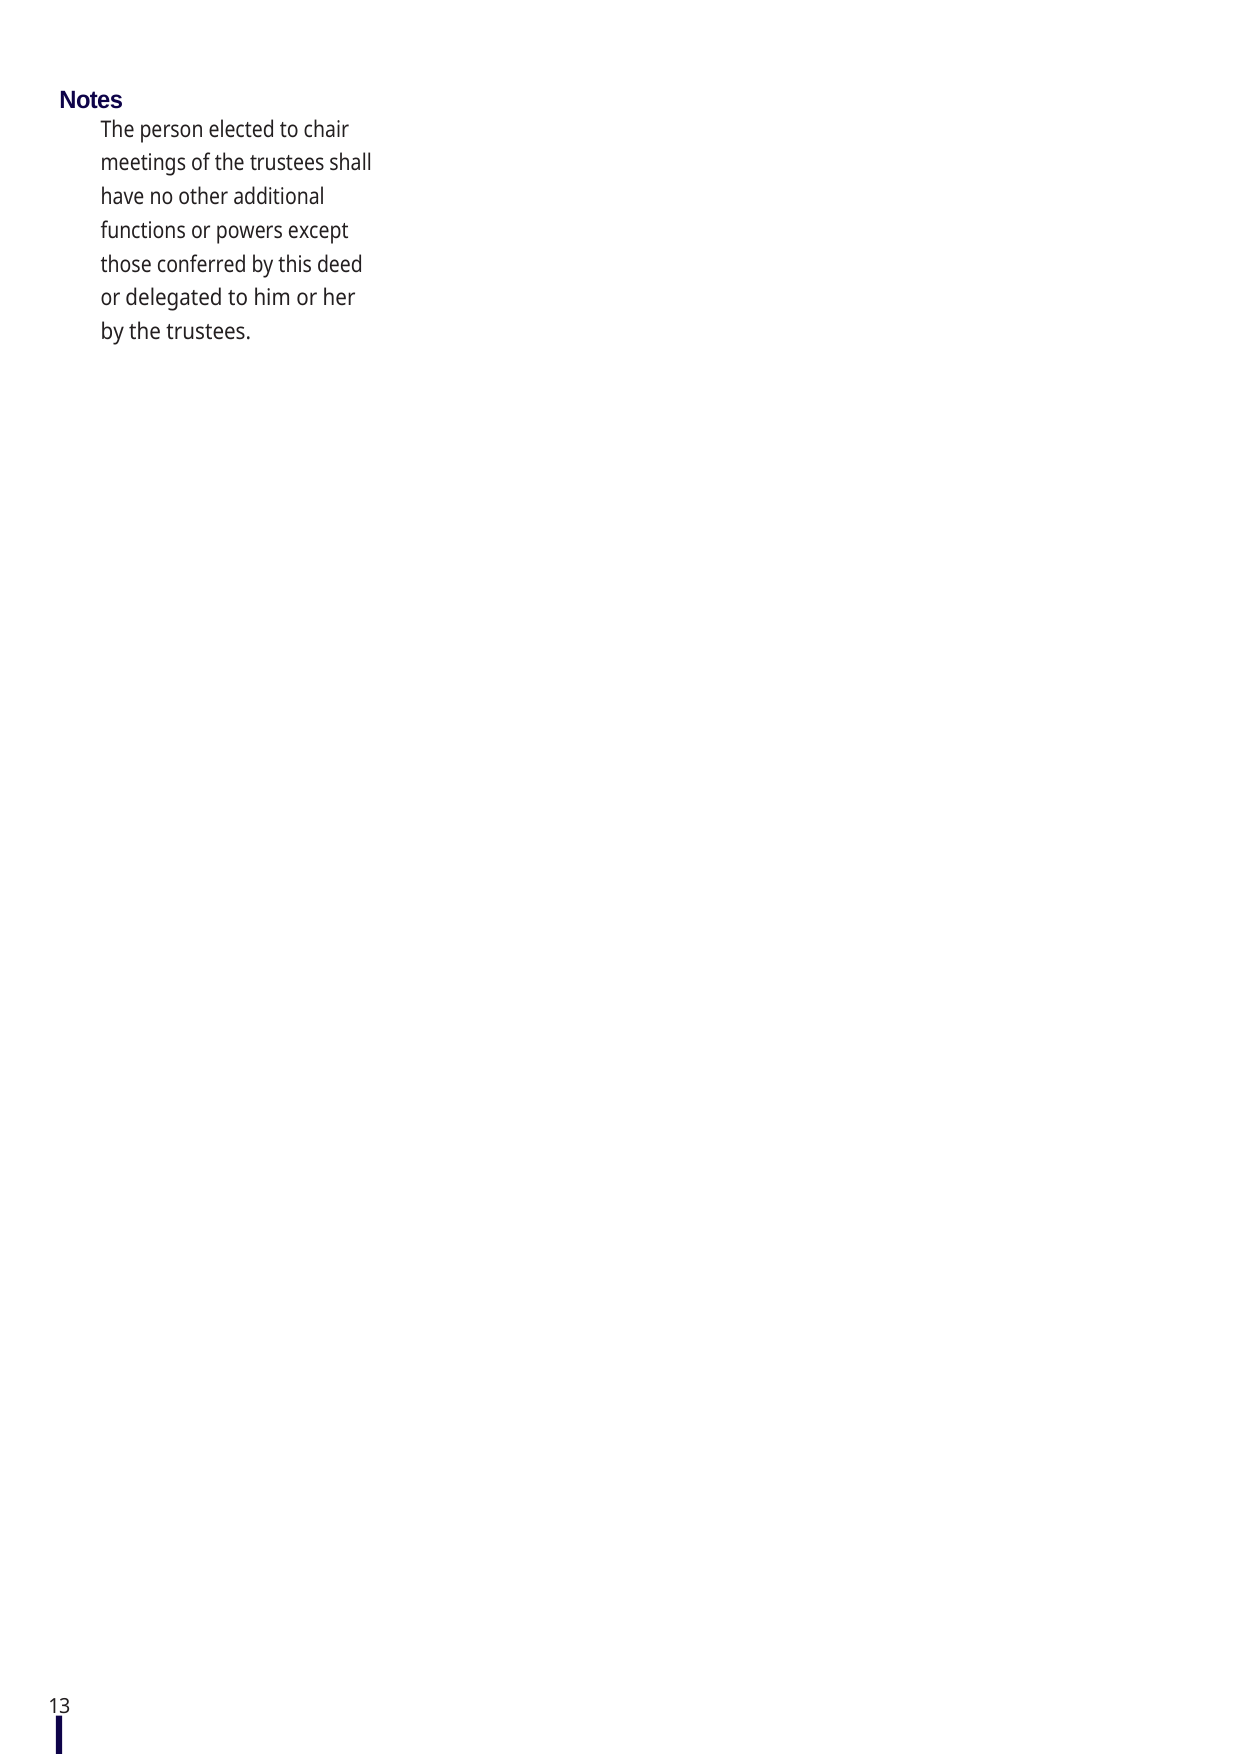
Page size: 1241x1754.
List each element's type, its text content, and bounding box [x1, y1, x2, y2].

text The person elected to chair meetings of the trustees shall have no other additional functions or powers except those conferred by this deed or delegated to him or her by the trustees. [100, 112, 381, 346]
